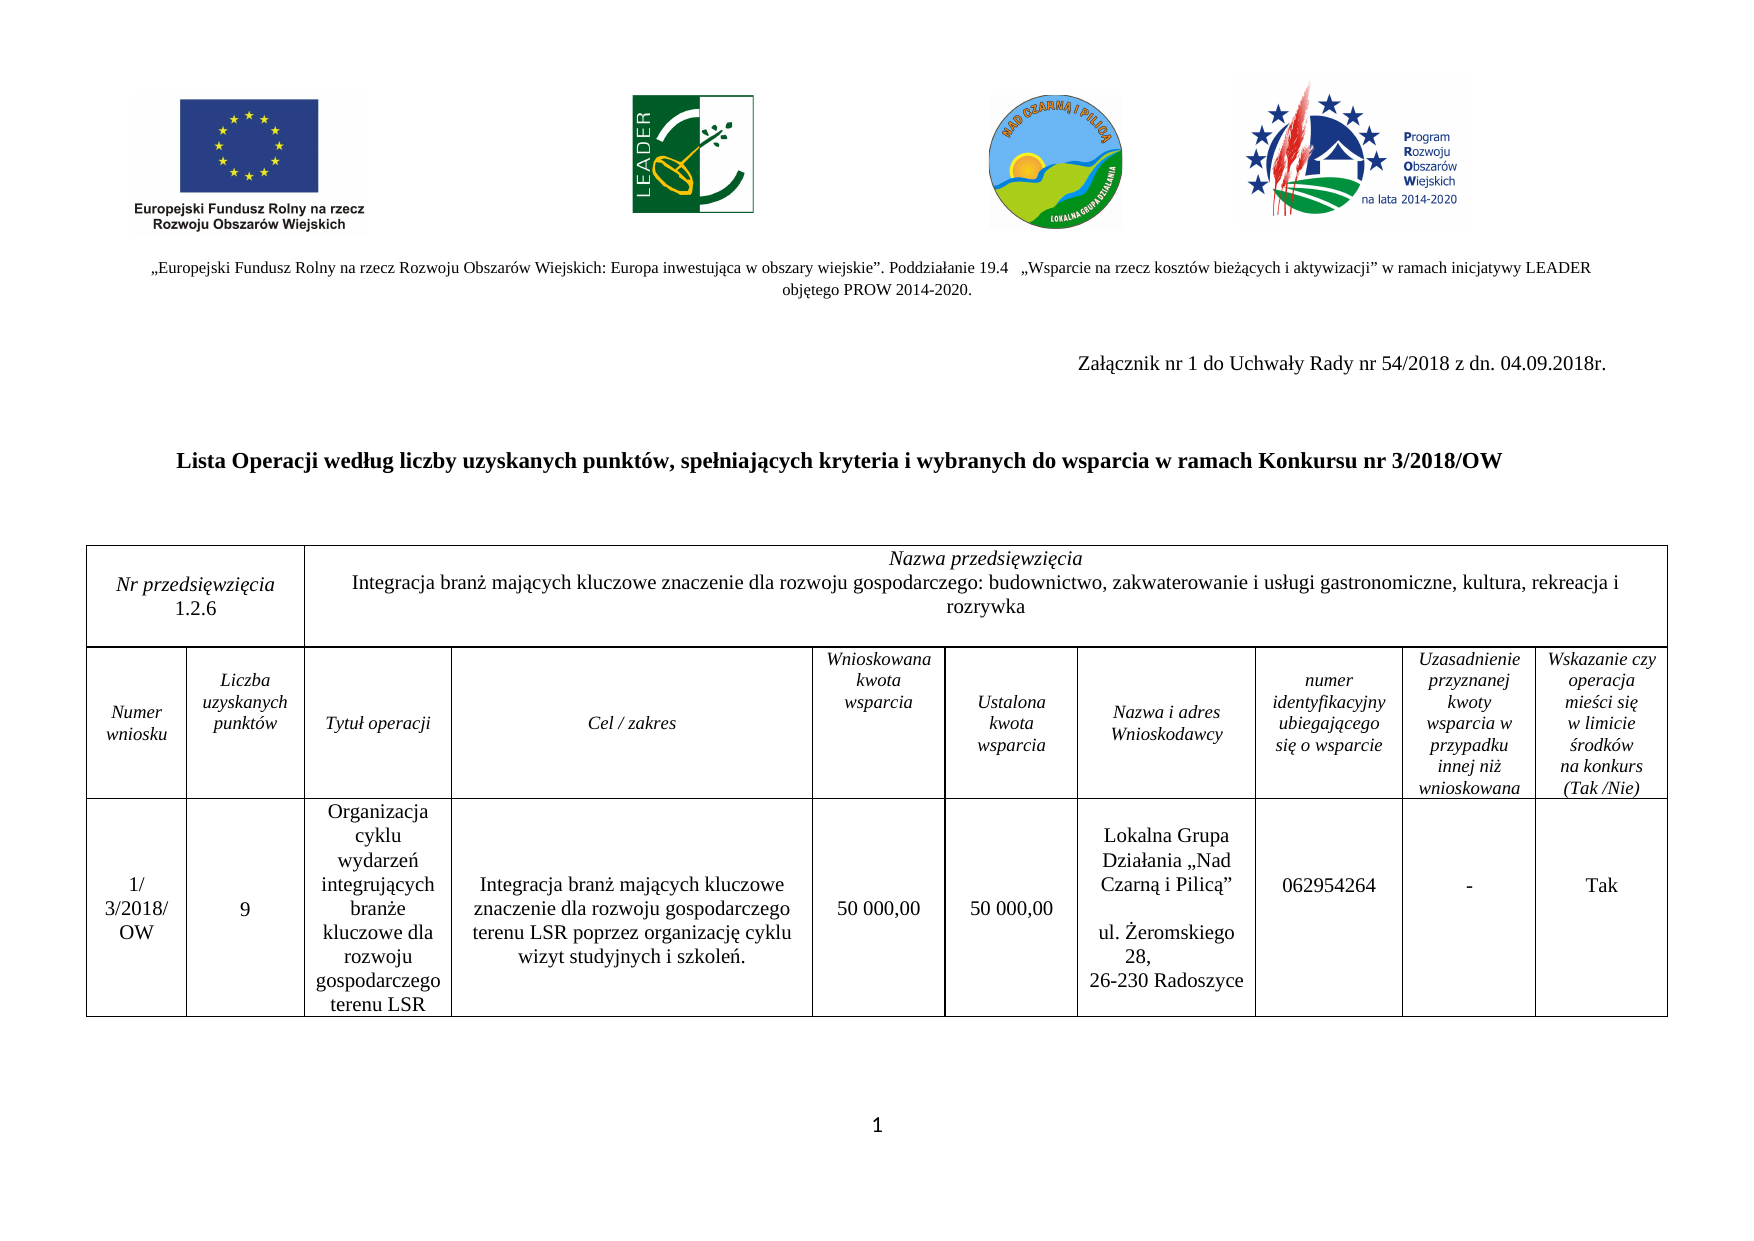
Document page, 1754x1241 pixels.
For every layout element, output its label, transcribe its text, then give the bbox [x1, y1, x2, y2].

text Załącznik nr 1 do Uchwały Rady nr 54/2018 z dn. 04.09.2018r. [148, 351, 1606, 374]
picture [632, 95, 754, 213]
table_cell - [1403, 799, 1535, 1016]
table_cell Uzasadnienie przyznanej kwoty wsparcia w przypadku innej niż wnioskowana [1403, 648, 1535, 798]
picture [128, 94, 370, 236]
table_cell Tytuł operacji [305, 648, 451, 798]
table_cell Wskazanie czy operacja mieści się w limicie środków na konkurs (Tak /Nie) [1536, 648, 1667, 798]
table_cell Integracja branż mających kluczowe znaczenie dla rozwoju gospodarczego terenu LSR poprzez organizację cyklu wizyt studyjnych i szkoleń. [452, 799, 812, 1016]
table_cell 1/3/2018/OW [87, 799, 186, 1016]
table_cell 50 000,00 [946, 799, 1077, 1016]
table_cell Liczba uzyskanych punktów [187, 648, 304, 798]
table_cell Ustalona kwota wsparcia [946, 648, 1077, 798]
table_cell 062954264 [1256, 799, 1402, 1016]
table_cell 50 000,00 [813, 799, 944, 1016]
table_cell Lokalna Grupa Działania „Nad Czarną i Pilicą” ul. Żeromskiego 28, 26-230 Radoszyce [1078, 799, 1255, 1016]
table_cell Numer wniosku [87, 648, 186, 798]
table_header Nr przedsięwzięcia 1.2.6 [87, 546, 304, 646]
table_cell 9 [187, 799, 304, 1016]
picture [988, 95, 1123, 229]
table_cell Nazwa i adres Wnioskodawcy [1078, 648, 1255, 798]
table_cell Cel / zakres [452, 648, 812, 798]
table_cell Tak [1536, 799, 1667, 1016]
table_cell Wnioskowana kwota wsparcia [813, 648, 944, 798]
text Lista Operacji według liczby uzyskanych punktów, spełniających kryteria i wybranych do wsparcia w ramach Konkursu nr 3/2018/OW [148, 447, 1606, 474]
table_header Nazwa przedsięwzięcia Integracja branż mających kluczowe znaczenie dla rozwoju gospodarczego: budownictwo, zakwaterowanie i usługi gastronomiczne, kultura, rekreacja i rozrywka [305, 546, 1667, 646]
table_cell numer identyfikacyjny ubiegającego się o wsparcie [1256, 648, 1402, 798]
picture [1236, 73, 1474, 229]
table_cell Organizacja cyklu wydarzeń integrujących branże kluczowe dla rozwoju gospodarczego terenu LSR [305, 799, 451, 1016]
